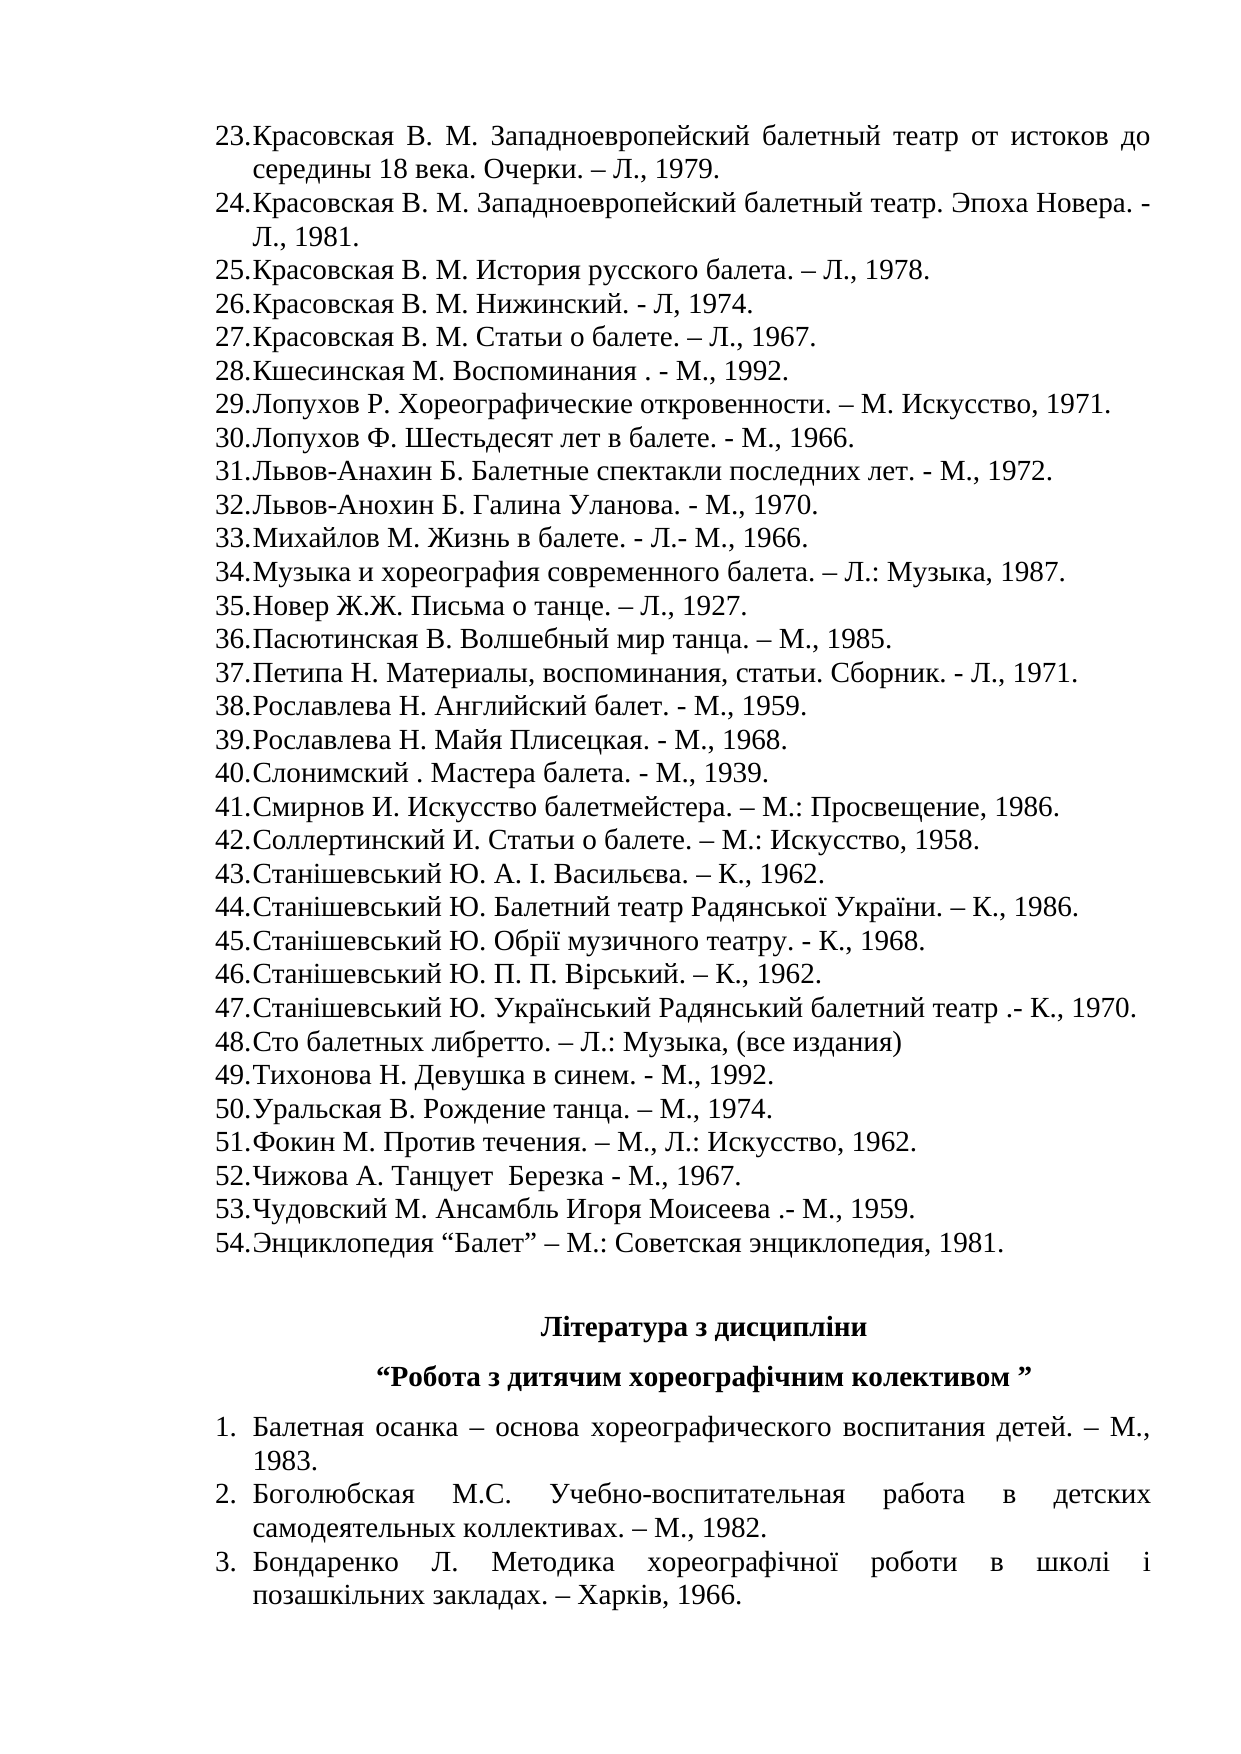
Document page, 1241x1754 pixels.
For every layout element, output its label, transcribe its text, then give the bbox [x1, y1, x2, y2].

list Станішевський Ю. А. І. Васильєва. – К., 1962. [215, 856, 1152, 889]
list Музыка и хореография современного балета. – Л.: Музыка, 1987. [215, 554, 1152, 588]
list Уральская В. Рождение танца. – М., 1974. [215, 1091, 1152, 1124]
list Соллертинский И. Статьи о балете. – М.: Искусство, 1958. [215, 822, 1152, 856]
list Красовская В. М. Нижинский. - Л, 1974. [215, 286, 1152, 319]
list Рославлева Н. Английский балет. - М., 1959. [215, 688, 1152, 722]
list Львов-Анахин Б. Балетные спектакли последних лет. - М., 1972. [215, 453, 1152, 487]
list Станішевський Ю. Обрії музичного театру. - К., 1968. [215, 923, 1152, 957]
list Чудовский М. Ансамбль Игоря Моисеева .- М., 1959. [215, 1191, 1152, 1225]
list Боголюбская М.С. Учебно-воспитательная работа в детских самодеятельных коллективах. – М., 1982. [215, 1477, 1152, 1544]
list Красовская В. М. История русского балета. – Л., 1978. [215, 252, 1152, 286]
list Рославлева Н. Майя Плисецкая. - М., 1968. [215, 722, 1152, 755]
list Смирнов И. Искусство балетмейстера. – М.: Просвещение, 1986. [215, 789, 1152, 822]
list Чижова А. Танцует Березка - М., 1967. [215, 1158, 1152, 1191]
list Пасютинская В. Волшебный мир танца. – М., 1985. [215, 621, 1152, 655]
list Слонимский . Мастера балета. - М., 1939. [215, 755, 1152, 789]
list Красовская В. М. Западноевропейский балетный театр. Эпоха Новера. - Л., 1981. [215, 185, 1152, 252]
list Тихонова Н. Девушка в синем. - М., 1992. [215, 1057, 1152, 1091]
list Фокин М. Против течения. – М., Л.: Искусство, 1962. [215, 1124, 1152, 1158]
list Лопухов Ф. Шестьдесят лет в балете. - М., 1966. [215, 420, 1152, 453]
text “Робота з дитячим хореографічним колективом ” [183, 1359, 1152, 1393]
list Новер Ж.Ж. Письма о танце. – Л., 1927. [215, 588, 1152, 621]
text Література з дисципліни [183, 1309, 1152, 1342]
list Станішевський Ю. П. П. Вірський. – К., 1962. [215, 957, 1152, 990]
list Красовская В. М. Западноевропейский балетный театр от истоков до середины 18 века. Очерки. – Л., 1979. [215, 118, 1152, 185]
list Энциклопедия “Балет” – М.: Советская энциклопедия, 1981. [215, 1225, 1152, 1258]
list Балетная осанка – основа хореографического воспитания детей. – М., 1983. [215, 1409, 1152, 1477]
list Лопухов Р. Хореографические откровенности. – М. Искусство, 1971. [215, 386, 1152, 420]
list Петипа Н. Материалы, воспоминания, статьи. Сборник. - Л., 1971. [215, 655, 1152, 688]
list Станішевський Ю. Український Радянський балетний театр .- К., 1970. [215, 990, 1152, 1024]
list Львов-Анохин Б. Галина Уланова. - М., 1970. [215, 487, 1152, 521]
list Станішевський Ю. Балетний театр Радянської України. – К., 1986. [215, 889, 1152, 923]
list Сто балетных либретто. – Л.: Музыка, (все издания) [215, 1024, 1152, 1057]
list Михайлов М. Жизнь в балете. - Л.- М., 1966. [215, 521, 1152, 554]
list Красовская В. М. Статьи о балете. – Л., 1967. [215, 319, 1152, 353]
list Кшесинская М. Воспоминания . - М., 1992. [215, 353, 1152, 386]
list Бондаренко Л. Методика хореографічної роботи в школі і позашкільних закладах. – Харків, 1966. [215, 1544, 1152, 1611]
